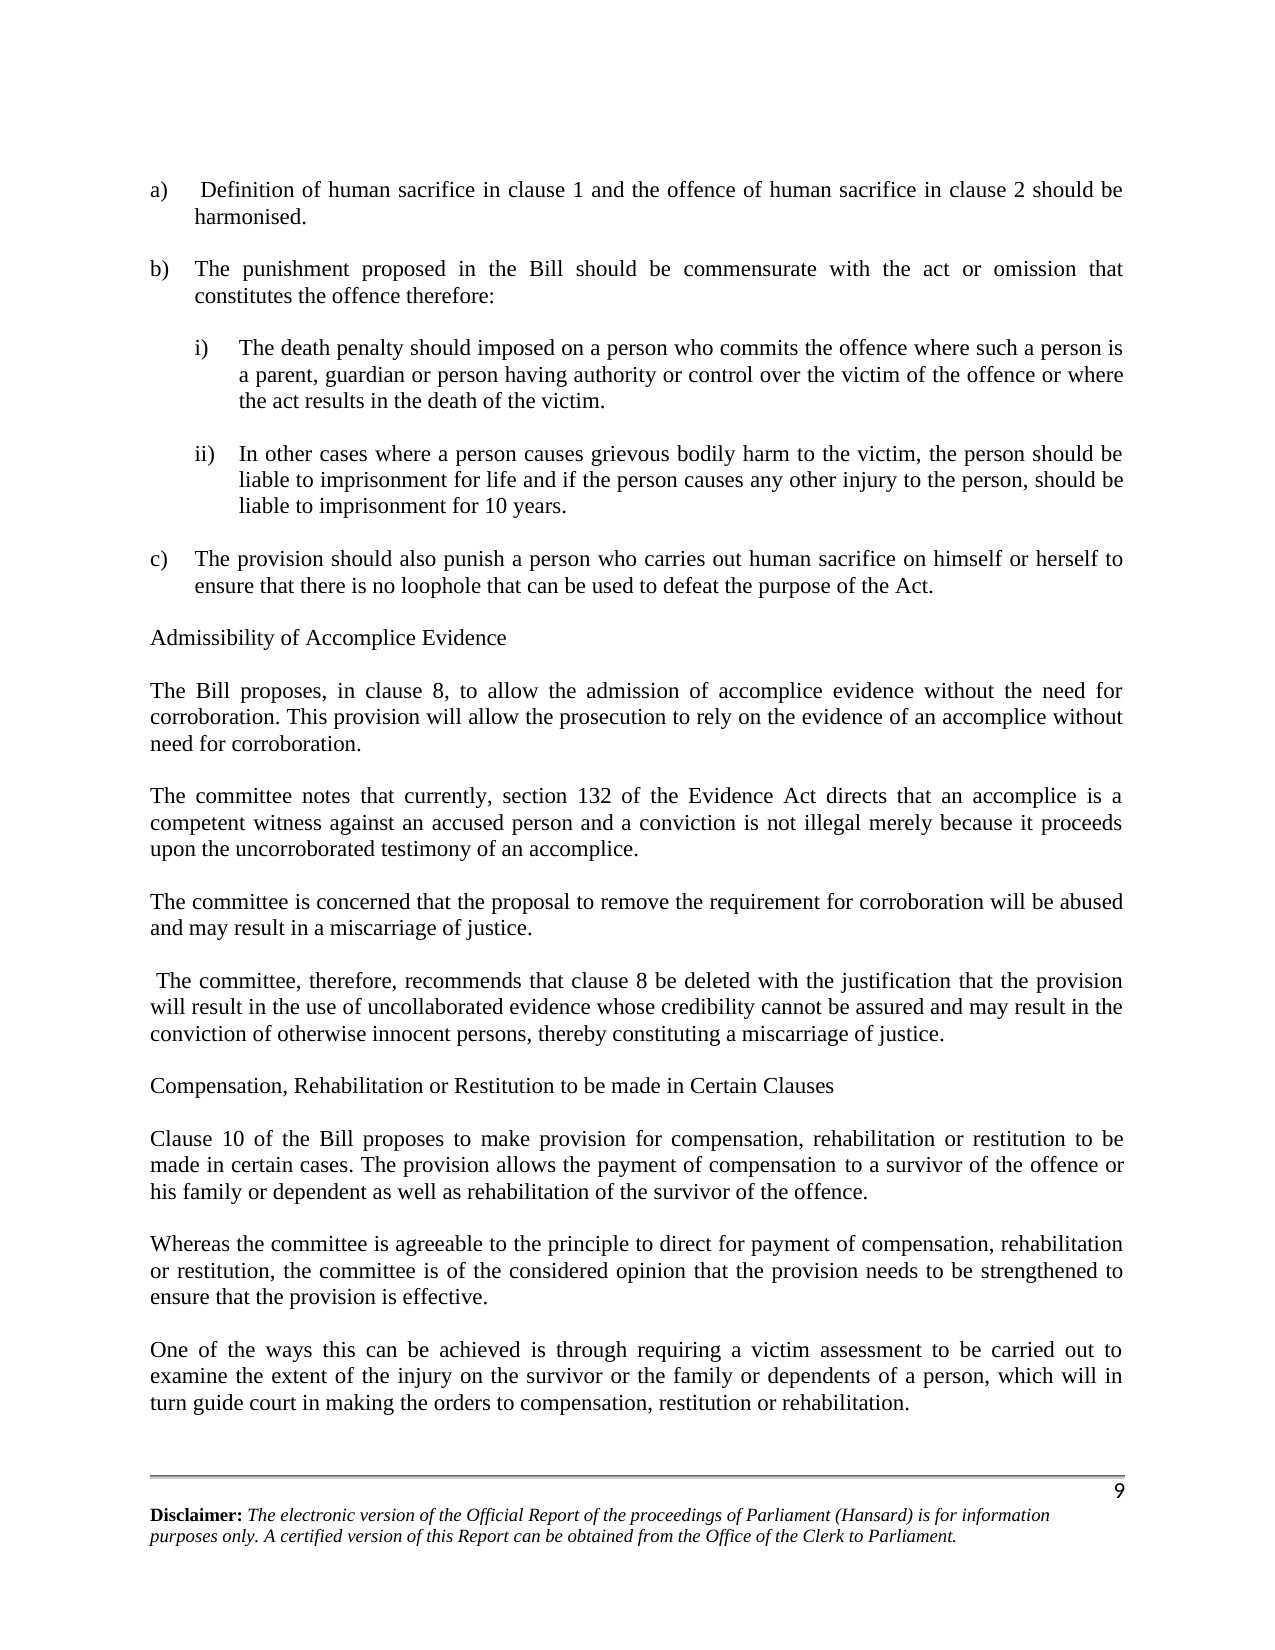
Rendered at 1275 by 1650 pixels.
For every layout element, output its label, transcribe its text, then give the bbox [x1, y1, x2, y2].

text Admissibility of Accomplice Evidence [150, 624, 1125, 651]
list The death penalty should imposed on a person who commits the offence where such a person is a parent, guardian or person having authority or control over the victim of the offence or where the act results in the death of the victim. [194, 334, 1125, 413]
list The punishment proposed in the Bill should be commensurate with the act or omission that constitutes the offence therefore: [150, 255, 1125, 308]
list Definition of human sacrifice in clause 1 and the offence of human sacrifice in clause 2 should be harmonised. [150, 176, 1125, 229]
text The committee notes that currently, section 132 of the Evidence Act directs that an accomplice is a competent witness against an accused person and a conviction is not illegal merely because it proceeds upon the uncorroborated testimony of an accomplice. [150, 782, 1125, 862]
text The committee, therefore, recommends that clause 8 be deleted with the justification that the provision will result in the use of uncollaborated evidence whose credibility cannot be assured and may result in the conviction of otherwise innocent persons, thereby constituting a miscarriage of justice. [150, 967, 1125, 1046]
text One of the ways this can be achieved is through requiring a victim assessment to be carried out to examine the extent of the injury on the survivor or the family or dependents of a person, which will in turn guide court in making the orders to compensation, restitution or rehabilitation. [150, 1336, 1125, 1415]
text The Bill proposes, in clause 8, to allow the admission of accomplice evidence without the need for corroboration. This provision will allow the prosecution to rely on the evidence of an accomplice without need for corroboration. [150, 677, 1125, 756]
text Compensation, Rehabilitation or Restitution to be made in Certain Clauses [150, 1072, 1125, 1099]
list In other cases where a person causes grievous bodily harm to the victim, the person should be liable to imprisonment for life and if the person causes any other injury to the person, should be liable to imprisonment for 10 years. [194, 440, 1125, 519]
text Whereas the committee is agreeable to the principle to direct for payment of compensation, rehabilitation or restitution, the committee is of the considered opinion that the provision needs to be strengthened to ensure that the provision is effective. [150, 1231, 1125, 1309]
text c) The provision should also punish a person who carries out human sacrifice on himself or herself to ensure that there is no loophole that can be used to defeat the purpose of the Act. [150, 545, 1125, 598]
text The committee is concerned that the proposal to remove the requirement for corroboration will be abused and may result in a miscarriage of justice. [150, 888, 1125, 941]
text Clause 10 of the Bill proposes to make provision for compensation, rehabilitation or restitution to be made in certain cases. The provision allows the payment of compensation to a survivor of the offence or his family or dependent as well as rehabilitation of the survivor of the offence. [150, 1125, 1125, 1204]
picture [150, 1475, 1125, 1479]
